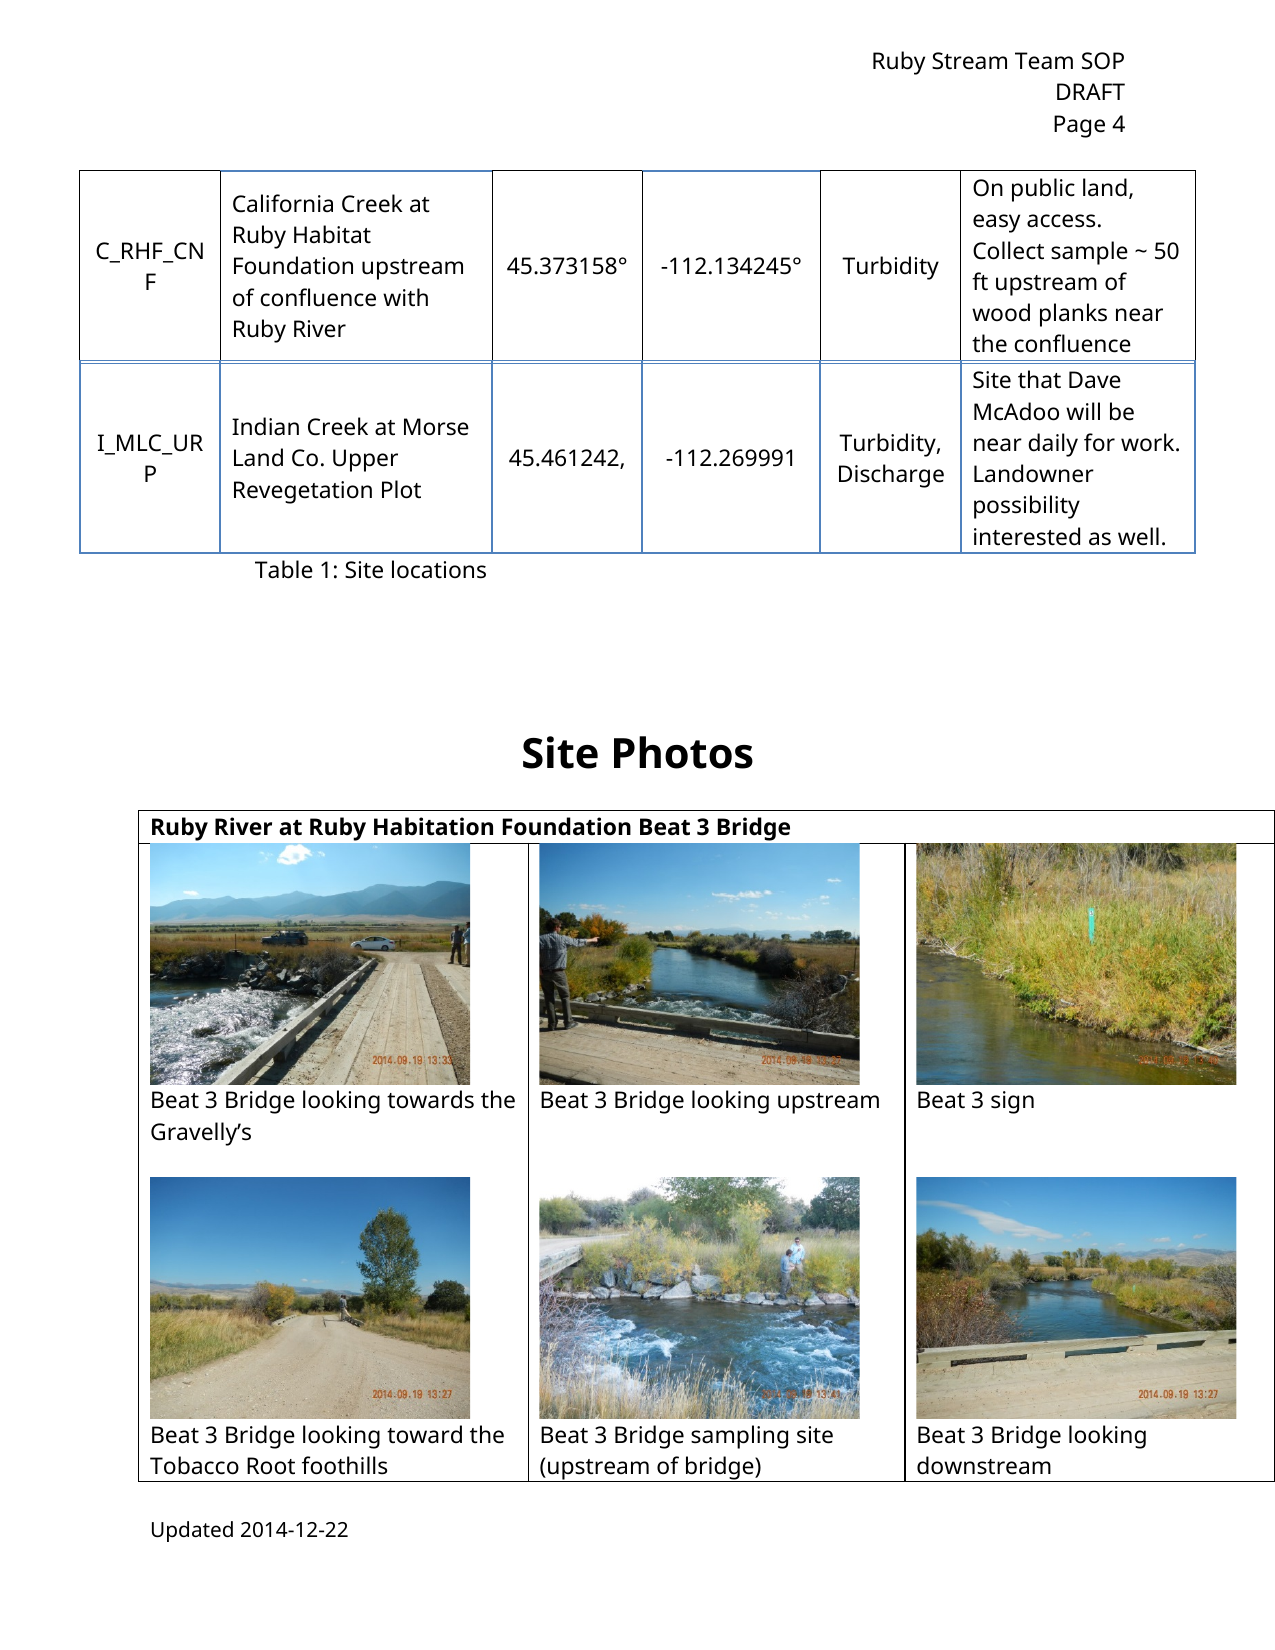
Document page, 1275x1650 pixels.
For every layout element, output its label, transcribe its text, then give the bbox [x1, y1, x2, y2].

table_cell 45.461242, [493, 364, 641, 552]
table_header Ruby River at Ruby Habitation Foundation Beat 3 Bridge [139, 811, 1274, 842]
picture [916, 843, 1237, 1085]
table_cell Site that Dave McAdoo will be near daily for work. Landowner possibility interested as well. [962, 364, 1194, 552]
picture [916, 1177, 1237, 1419]
table_cell California Creek at Ruby Habitat Foundation upstream of confluence with Ruby River [221, 172, 492, 359]
table_cell Indian Creek at Morse Land Co. Upper Revegetation Plot [221, 364, 491, 552]
text Site Photos [150, 724, 1125, 781]
picture [539, 843, 860, 1085]
picture [150, 1177, 471, 1419]
picture [539, 1177, 860, 1419]
table_cell C_RHF_CNF [80, 171, 220, 359]
table_cell I_MLC_URP [81, 364, 219, 552]
table_cell 45.373158° [493, 171, 642, 359]
table_cell -112.134245° [643, 172, 820, 359]
picture [150, 843, 471, 1085]
subtitle Table 1: Site locations [150, 554, 1125, 585]
table_cell Turbidity [821, 171, 960, 359]
table_cell Turbidity, Discharge [821, 364, 960, 552]
table_cell On public land, easy access. Collect sample ~ 50 ft upstream of wood planks near the confluence [961, 171, 1195, 359]
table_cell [906, 844, 1274, 1481]
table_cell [529, 844, 904, 1481]
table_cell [139, 844, 528, 1481]
table_cell -112.269991 [643, 364, 819, 552]
